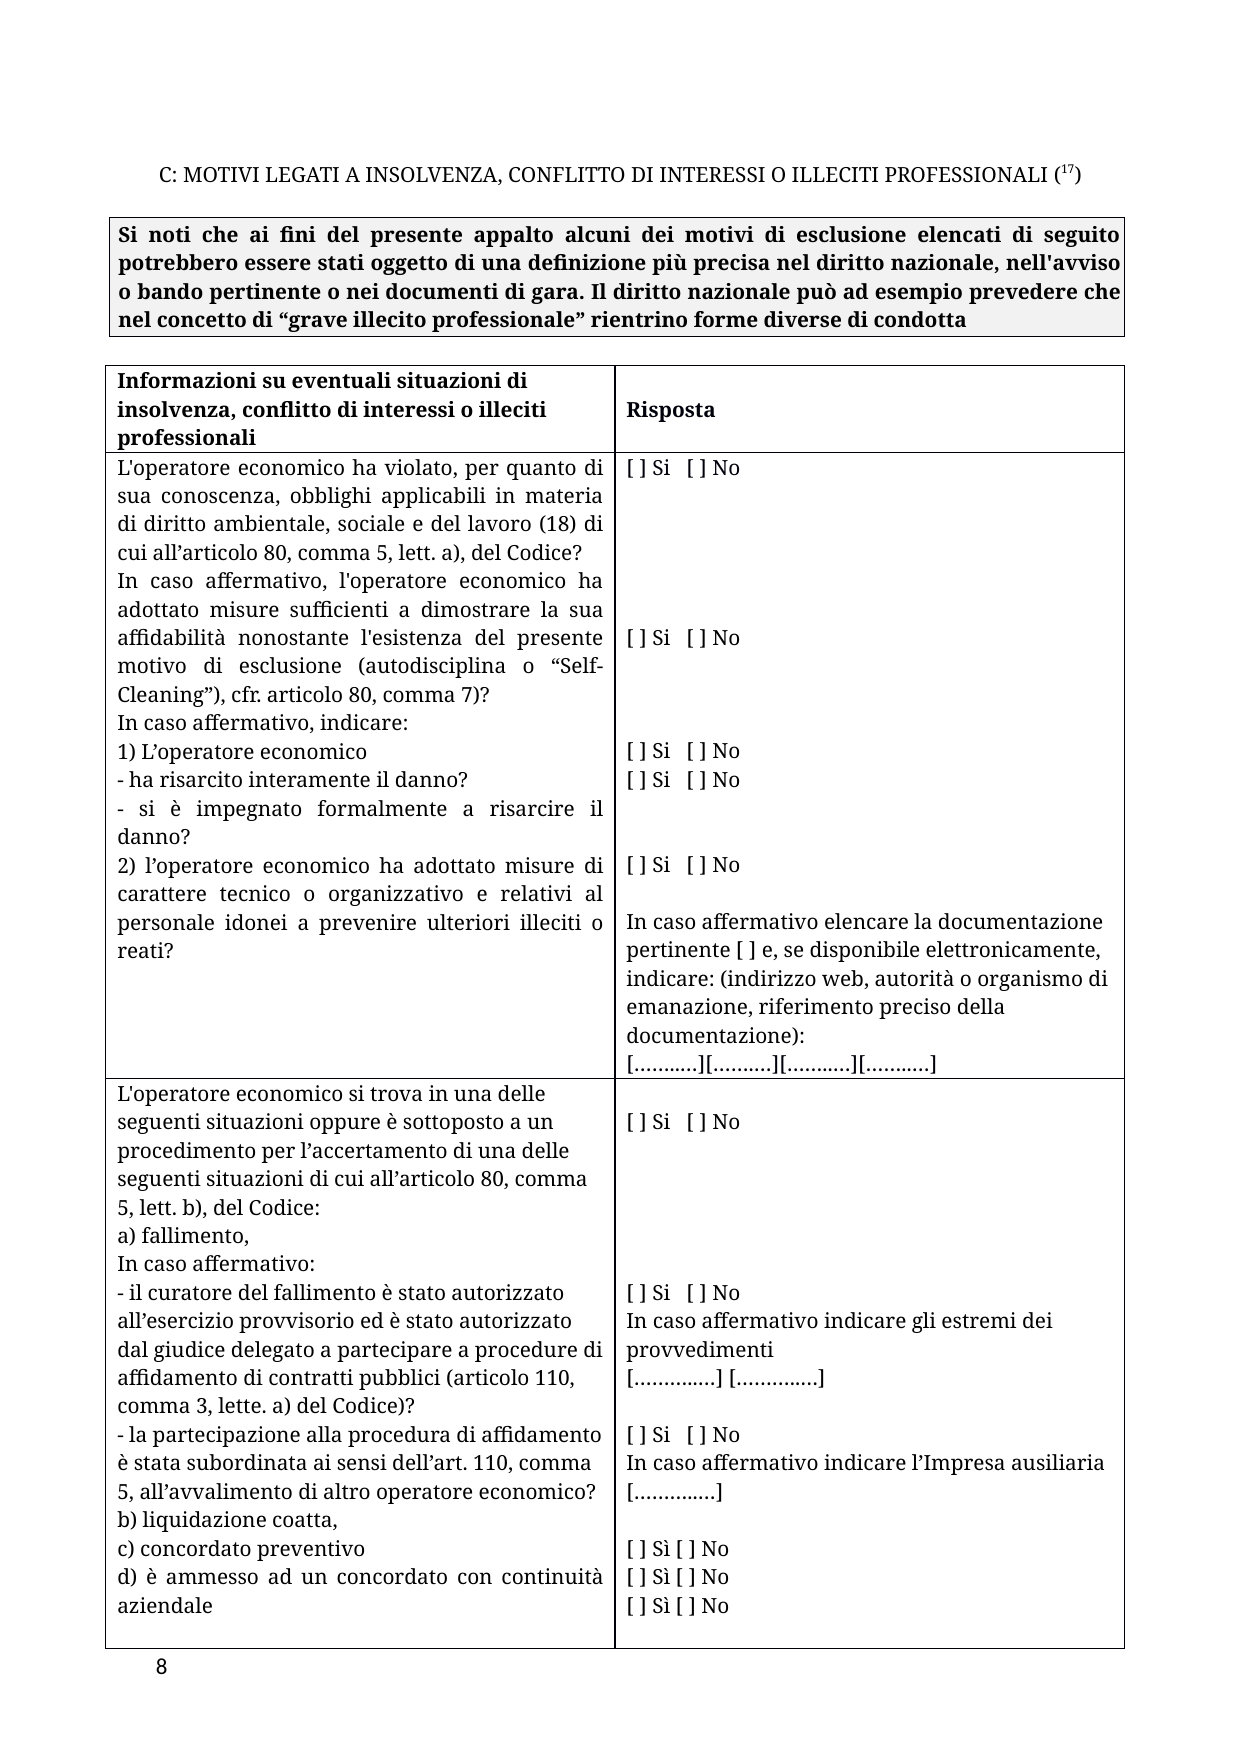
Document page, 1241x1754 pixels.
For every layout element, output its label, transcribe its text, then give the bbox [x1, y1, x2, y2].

text Si noti che ai fini del presente appalto alcuni dei motivi di esclusione elencati di seguito potrebbero essere stati oggetto di una definizione più precisa nel diritto nazionale, nell'avviso o bando pertinente o nei documenti di gara. Il diritto nazionale può ad esempio prevedere che nel concetto di “grave illecito professionale” rientrino forme diverse di condotta [110, 218, 1124, 336]
text C: MOTIVI LEGATI A INSOLVENZA, CONFLITTO DI INTERESSI O ILLECITI PROFESSIONALI (17) [118, 160, 1122, 217]
table_header Risposta [616, 366, 1124, 452]
table_cell [ ] Si [ ] No [ ] Si [ ] No [ ] Si [ ] No [ ] Si [ ] No [ ] Si [ ] No In caso affermativo elencare la documentazione pertinente [ ] e, se disponibile elettronicamente, indicare: (indirizzo web, autorità o organismo di emanazione, riferimento preciso della documentazione): [……..…][…….…][……..…][……..…] [616, 453, 1124, 1078]
table_header Informazioni su eventuali situazioni di insolvenza, conflitto di interessi o illeciti professionali [106, 366, 614, 452]
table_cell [106, 1079, 614, 1648]
table_cell L'operatore economico ha violato, per quanto di sua conoscenza, obblighi applicabili in materia di diritto ambientale, sociale e del lavoro (18) di cui all’articolo 80, comma 5, lett. a), del Codice? In caso affermativo, l'operatore economico ha adottato misure sufficienti a dimostrare la sua affidabilità nonostante l'esistenza del presente motivo di esclusione (autodisciplina o “Self-Cleaning”), cfr. articolo 80, comma 7)? In caso affermativo, indicare: 1) L’operatore economico - ha risarcito interamente il danno? - si è impegnato formalmente a risarcire il danno? 2) l’operatore economico ha adottato misure di carattere tecnico o organizzativo e relativi al personale idonei a prevenire ulteriori illeciti o reati? [106, 453, 614, 1078]
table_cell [616, 1079, 1124, 1648]
